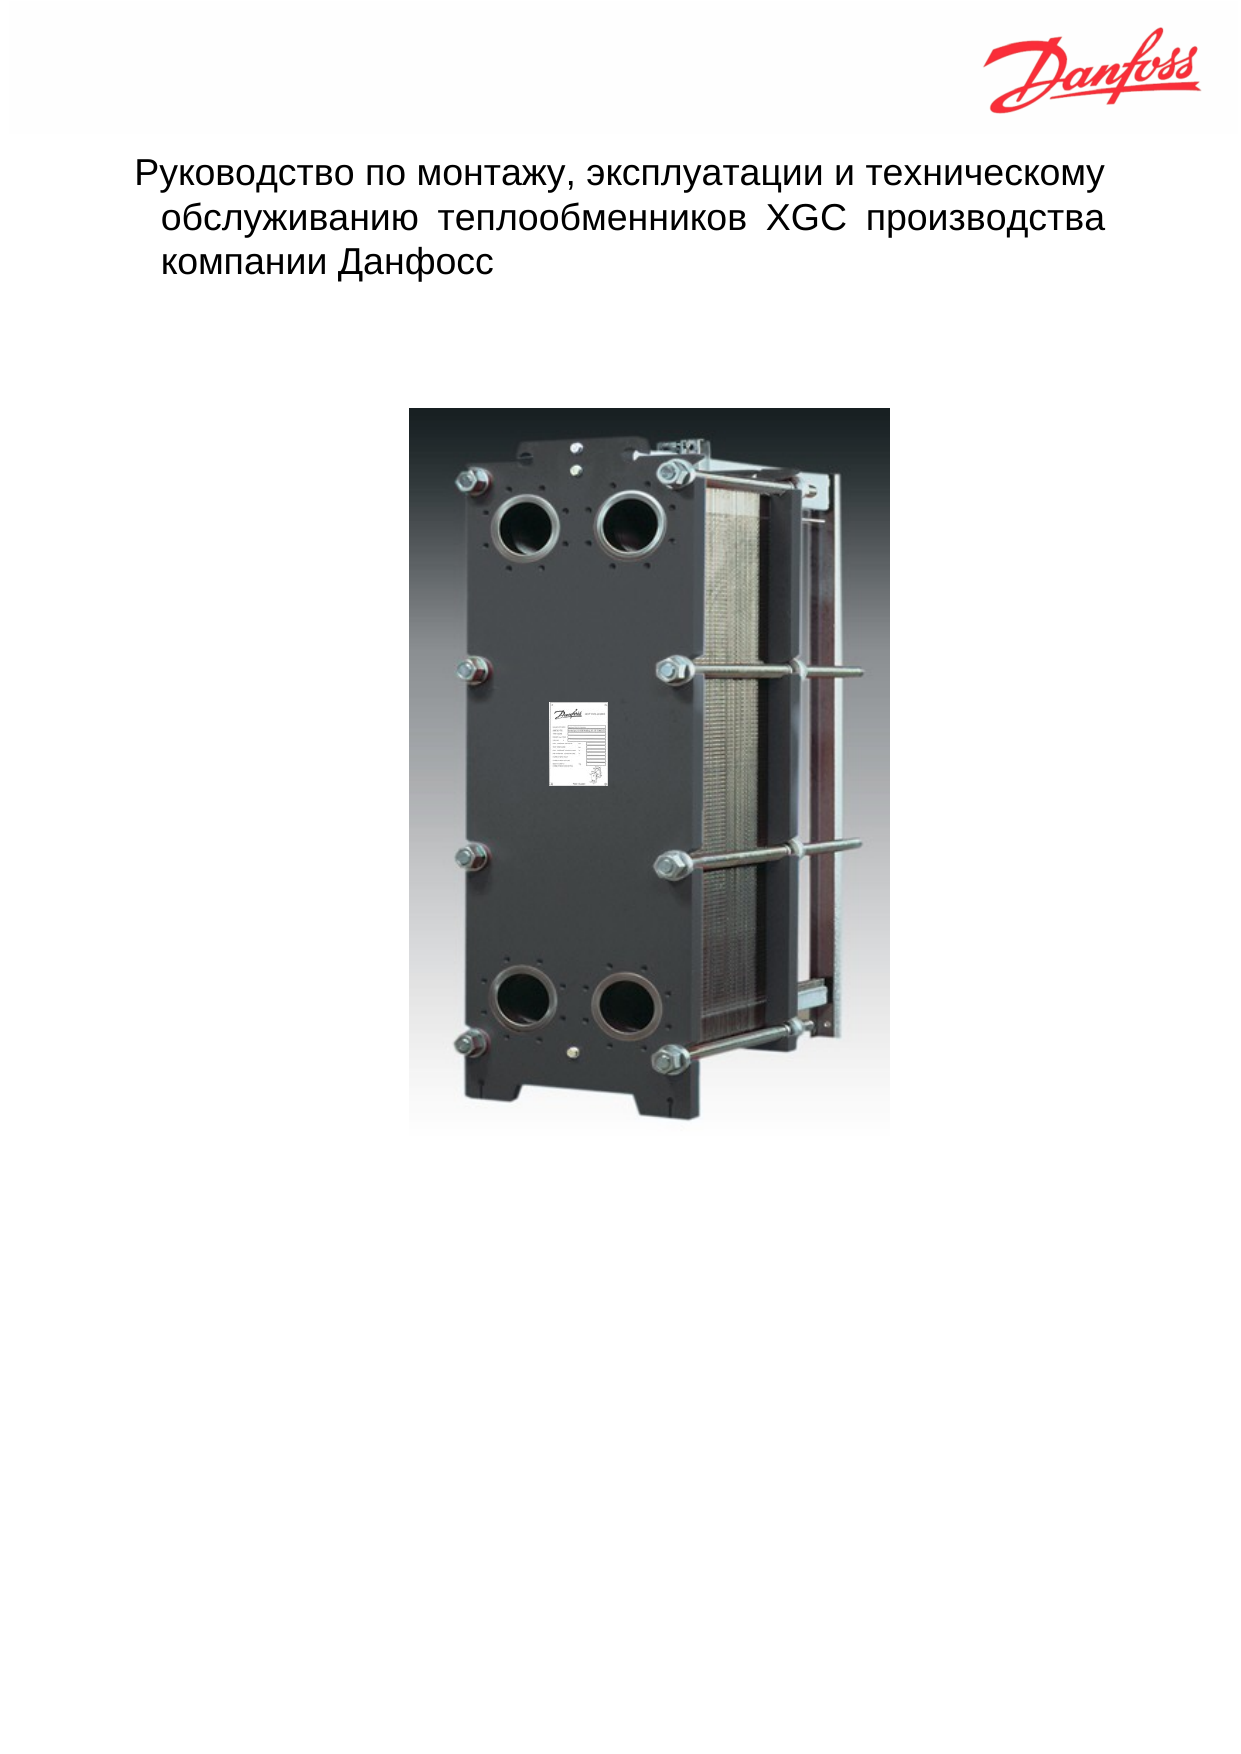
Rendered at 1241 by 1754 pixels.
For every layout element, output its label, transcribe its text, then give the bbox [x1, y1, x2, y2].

picture [409, 408, 890, 1141]
text Руководство по монтажу, эксплуатации и техническому обслуживанию теплообменников XGC производства компании Данфосс [134, 150, 1105, 283]
picture [8, 0, 1238, 134]
